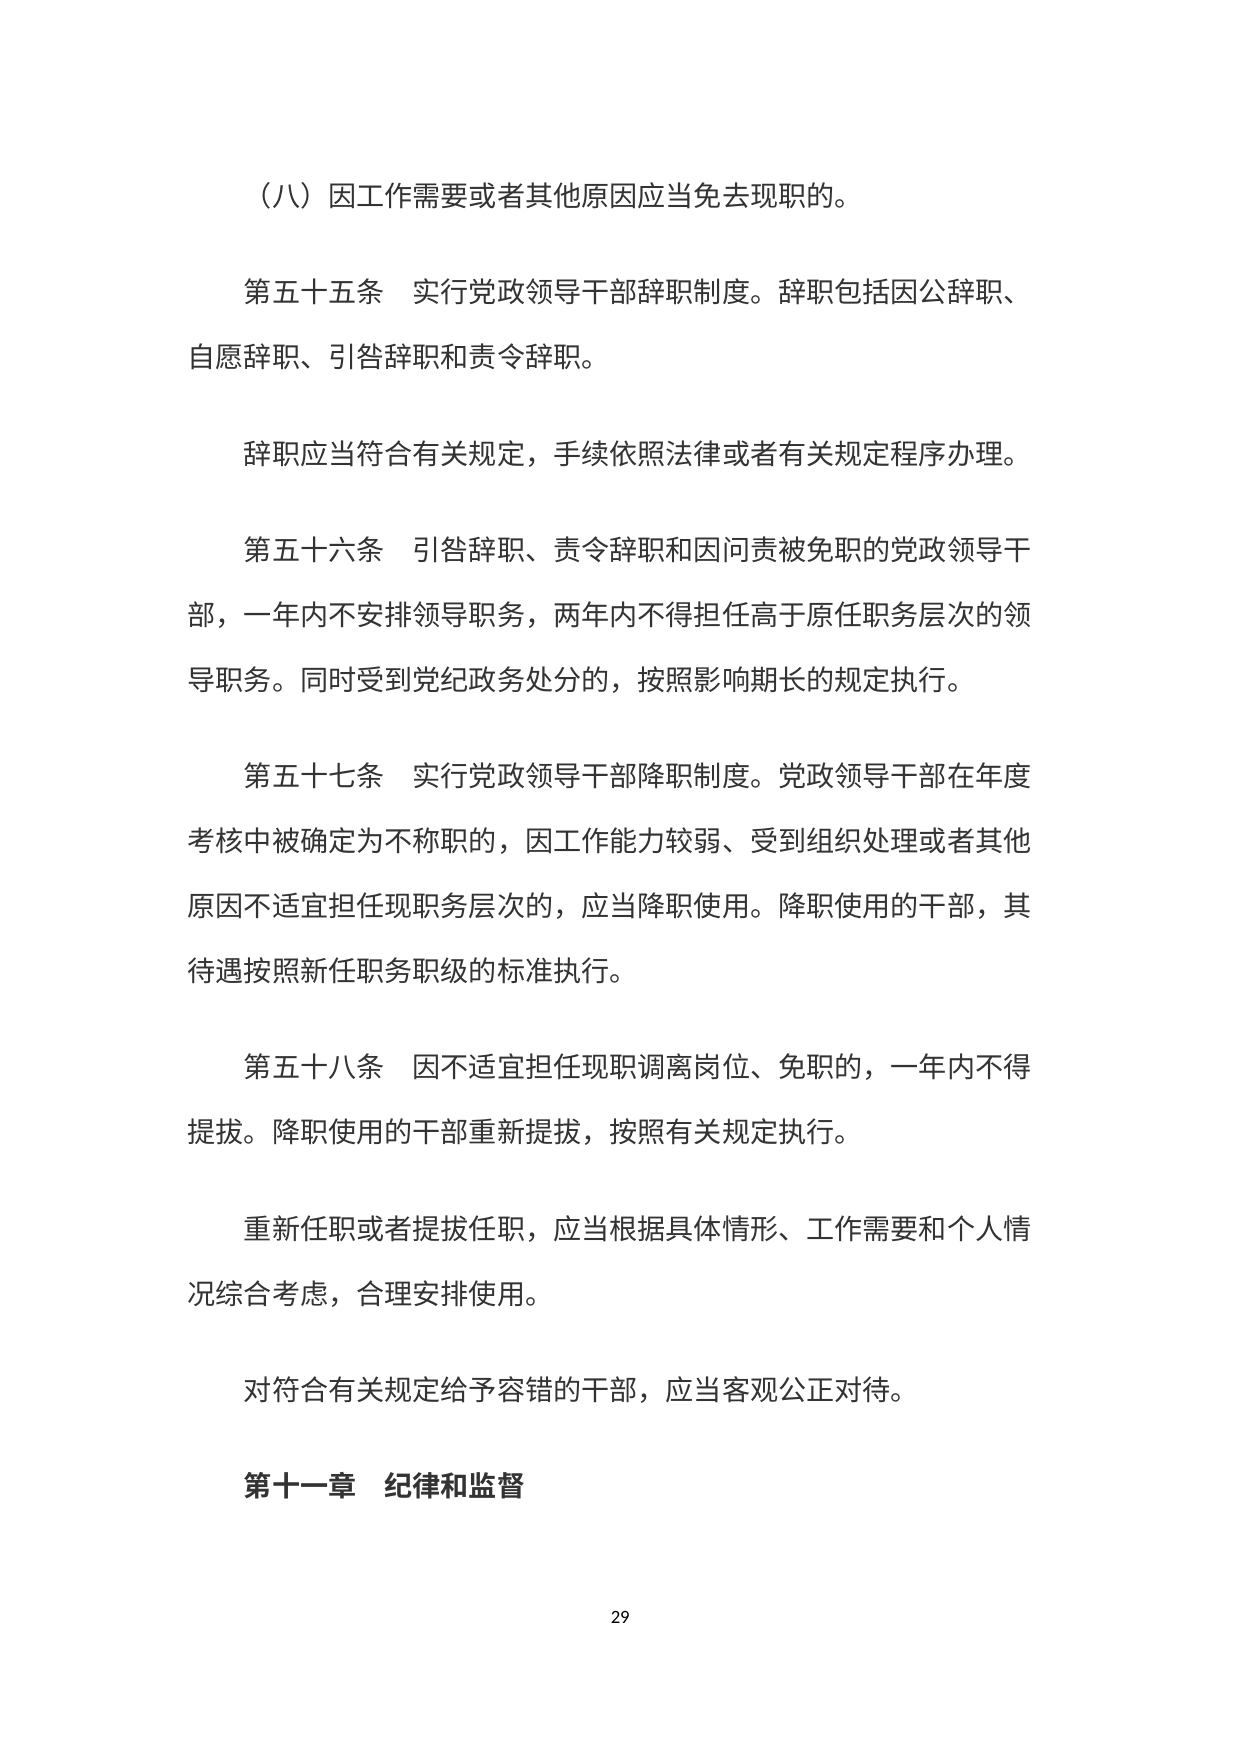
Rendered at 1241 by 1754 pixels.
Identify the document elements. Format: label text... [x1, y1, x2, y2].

text 第五十五条 实行党政领导干部辞职制度。辞职包括因公辞职、自愿辞职、引咎辞职和责令辞职。 [187, 258, 1053, 388]
text 第五十六条 引咎辞职、责令辞职和因问责被免职的党政领导干部，一年内不安排领导职务，两年内不得担任高于原任职务层次的领导职务。同时受到党纪政务处分的，按照影响期长的规定执行。 [187, 516, 1053, 711]
text 辞职应当符合有关规定，手续依照法律或者有关规定程序办理。 [187, 419, 1053, 484]
text 重新任职或者提拔任职，应当根据具体情形、工作需要和个人情况综合考虑，合理安排使用。 [187, 1194, 1053, 1324]
text 对符合有关规定给予容错的干部，应当客观公正对待。 [187, 1356, 1053, 1421]
text 第五十七条 实行党政领导干部降职制度。党政领导干部在年度考核中被确定为不称职的，因工作能力较弱、受到组织处理或者其他原因不适宜担任现职务层次的，应当降职使用。降职使用的干部，其待遇按照新任职务职级的标准执行。 [187, 742, 1053, 1002]
text 第十一章 纪律和监督 [187, 1452, 1053, 1517]
text 第五十八条 因不适宜担任现职调离岗位、免职的，一年内不得提拔。降职使用的干部重新提拔，按照有关规定执行。 [187, 1033, 1053, 1163]
text （八）因工作需要或者其他原因应当免去现职的。 [187, 162, 1053, 227]
